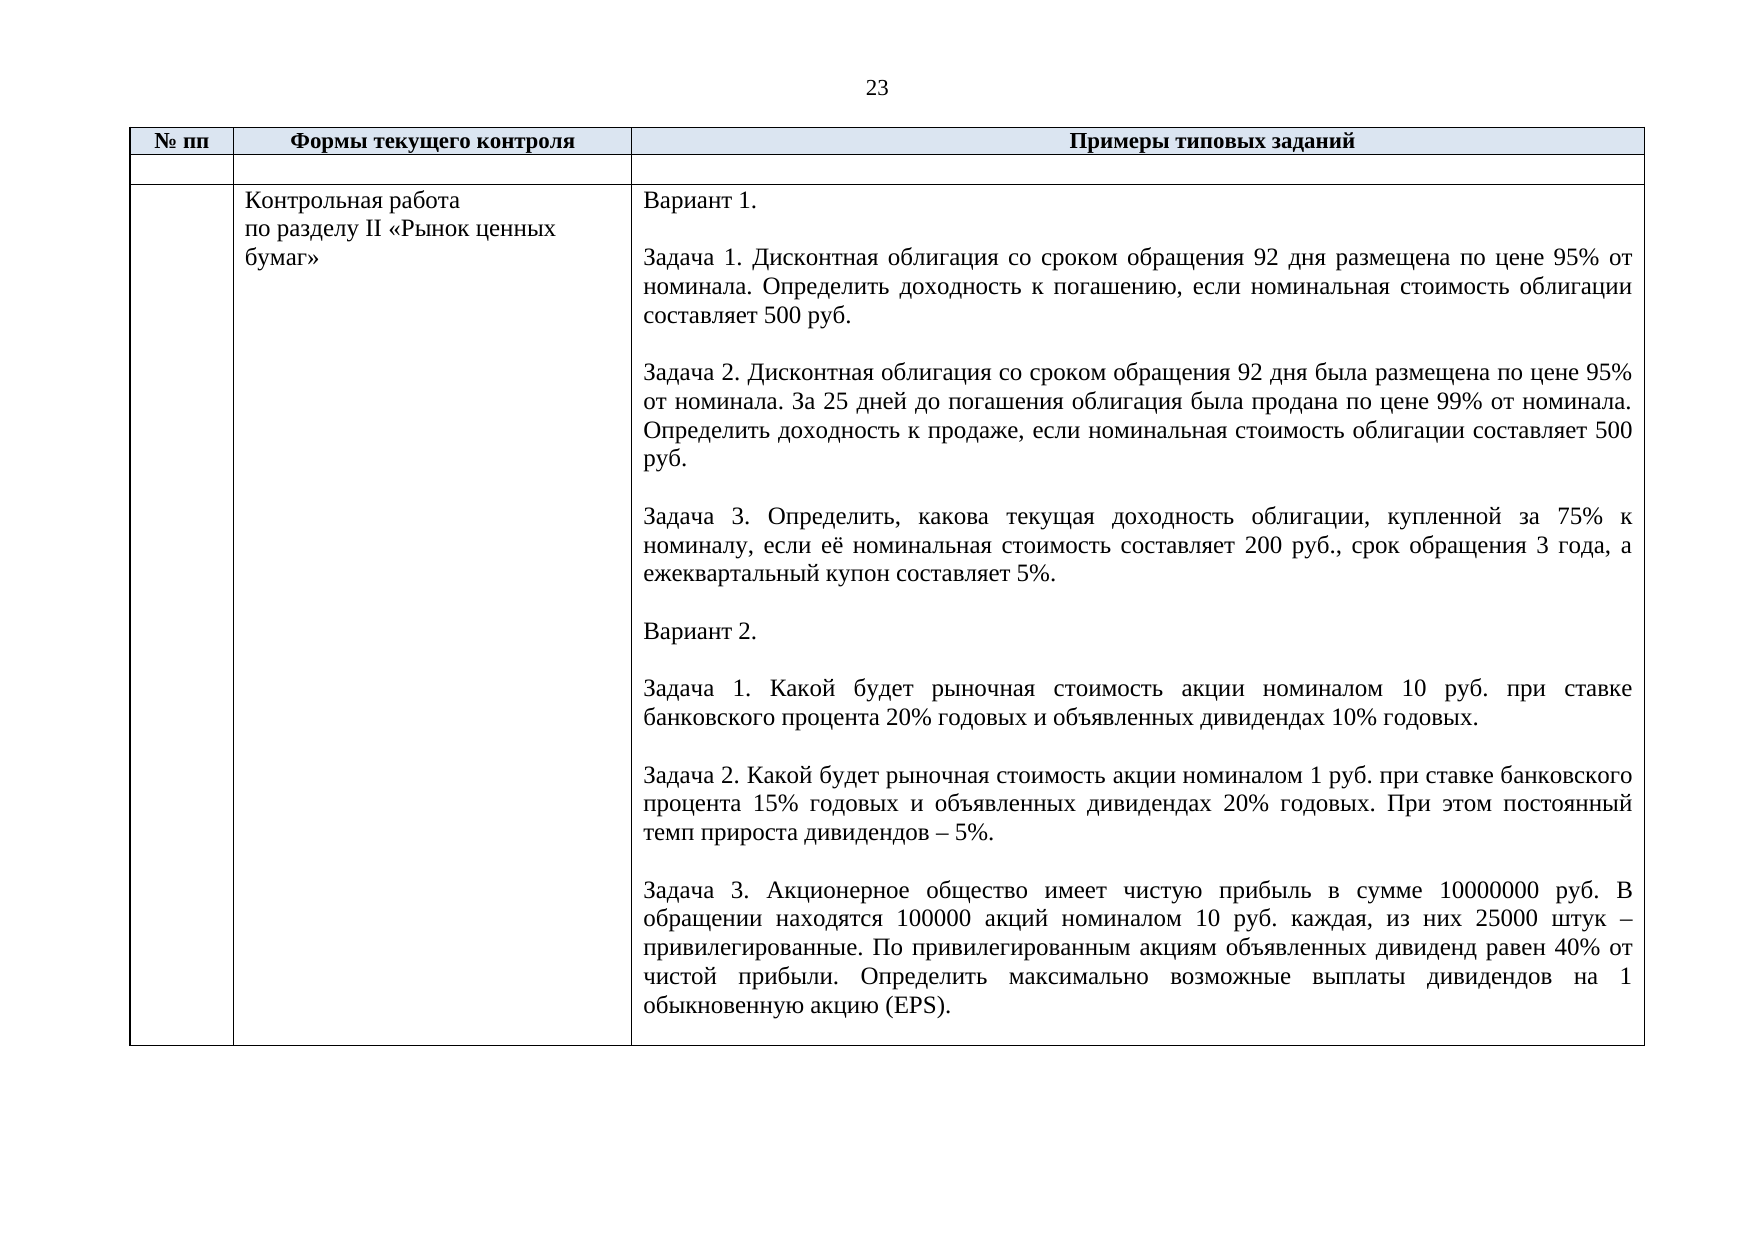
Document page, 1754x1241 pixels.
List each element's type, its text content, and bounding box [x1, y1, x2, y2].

table_cell [131, 185, 233, 1045]
table_header Формы текущего контроля [234, 128, 631, 154]
table_cell Контрольная работа по разделу II «Рынок ценных бумаг» [234, 185, 631, 1045]
table_header № пп [131, 128, 233, 154]
table_cell Вариант 1. Задача 1. Дисконтная облигация со сроком обращения 92 дня размещена по цене 95% от номинала. Определить доходность к погашению, если номинальная стоимость облигации составляет 500 руб. Задача 2. Дисконтная облигация со сроком обращения 92 дня была размещена по цене 95% от номинала. За 25 дней до погашения облигация была продана по цене 99% от номинала. Определить доходность к продаже, если номинальная стоимость облигации составляет 500 руб. Задача 3. Определить, какова текущая доходность облигации, купленной за 75% к номиналу, если её номинальная стоимость составляет 200 руб., срок обращения 3 года, а ежеквартальный купон составляет 5%. Вариант 2. Задача 1. Какой будет рыночная стоимость акции номиналом 10 руб. при ставке банковского процента 20% годовых и объявленных дивидендах 10% годовых. Задача 2. Какой будет рыночная стоимость акции номиналом 1 руб. при ставке банковского процента 15% годовых и объявленных дивидендах 20% годовых. При этом постоянный темп прироста дивидендов – 5%. Задача 3. Акционерное общество имеет чистую прибыль в сумме 10000000 руб. В обращении находятся 100000 акций номиналом 10 руб. каждая, из них 25000 штук – привилегированные. По привилегированным акциям объявленных дивиденд равен 40% от чистой прибыли. Определить максимально возможные выплаты дивидендов на 1 обыкновенную акцию (EPS). [632, 185, 1644, 1045]
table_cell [632, 155, 1644, 184]
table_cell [234, 155, 631, 184]
table_header Примеры типовых заданий [632, 128, 1644, 154]
table_cell [131, 155, 233, 184]
